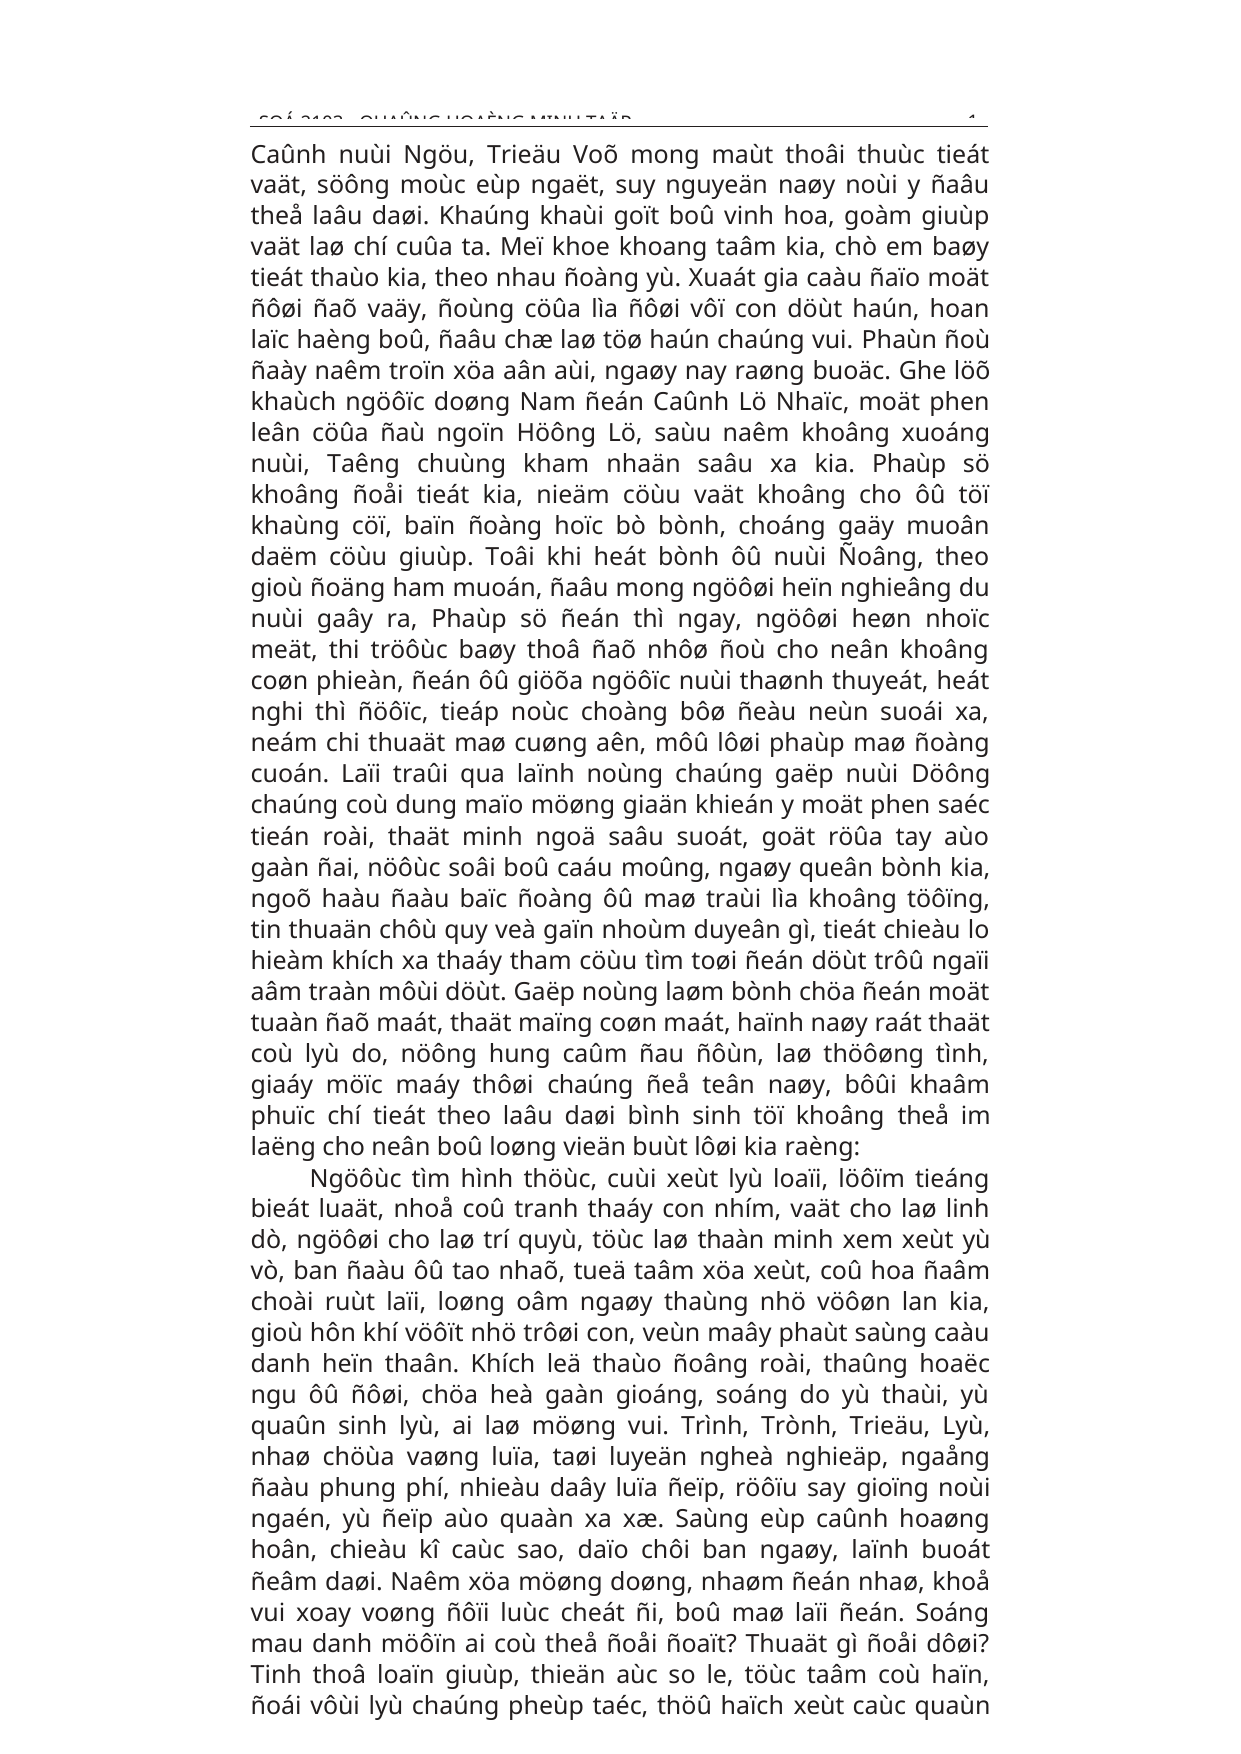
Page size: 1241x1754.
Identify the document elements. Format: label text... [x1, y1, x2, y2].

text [250, 1163, 990, 1721]
text Caûnh nuùi Ngöu, Trieäu Voõ mong maùt thoâi thuùc tieát vaät, söông moùc eùp ngaët, suy nguyeän naøy noùi y ñaâu theå laâu daøi. Khaúng khaùi goït boû vinh hoa, goàm giuùp vaät laø chí cuûa ta. Meï khoe khoang taâm kia, chò em baøy tieát thaùo kia, theo nhau ñoàng yù. Xuaát gia caàu ñaïo moät ñôøi ñaõ vaäy, ñoùng cöûa lìa ñôøi vôï con döùt haún, hoan laïc haèng boû, ñaâu chæ laø töø haún chaúng vui. Phaùn ñoù ñaày naêm troïn xöa aân aùi, ngaøy nay raøng buoäc. Ghe löõ khaùch ngöôïc doøng Nam ñeán Caûnh Lö Nhaïc, moät phen leân cöûa ñaù ngoïn Höông Lö, saùu naêm khoâng xuoáng nuùi, Taêng chuùng kham nhaän saâu xa kia. Phaùp sö khoâng ñoåi tieát kia, nieäm cöùu vaät khoâng cho ôû töï khaùng cöï, baïn ñoàng hoïc bò bònh, choáng gaäy muoân daëm cöùu giuùp. Toâi khi heát bònh ôû nuùi Ñoâng, theo gioù ñoäng ham muoán, ñaâu mong ngöôøi heïn nghieâng du nuùi gaây ra, Phaùp sö ñeán thì ngay, ngöôøi heøn nhoïc meät, thi tröôùc baøy thoâ ñaõ nhôø ñoù cho neân khoâng coøn phieàn, ñeán ôû giöõa ngöôïc nuùi thaønh thuyeát, heát nghi thì ñöôïc, tieáp noùc choàng bôø ñeàu neùn suoái xa, neám chi thuaät maø cuøng aên, môû lôøi phaùp maø ñoàng cuoán. Laïi traûi qua laïnh noùng chaúng gaëp nuùi Döông chaúng coù dung maïo möøng giaän khieán y moät phen saéc tieán roài, thaät minh ngoä saâu suoát, goät röûa tay aùo gaàn ñai, nöôùc soâi boû caáu moûng, ngaøy queân bònh kia, ngoõ haàu ñaàu baïc ñoàng ôû maø traùi lìa khoâng töôïng, tin thuaän chôù quy veà gaïn nhoùm duyeân gì, tieát chieàu lo hieàm khích xa thaáy tham cöùu tìm toøi ñeán döùt trôû ngaïi aâm traàn môùi döùt. Gaëp noùng laøm bònh chöa ñeán moät tuaàn ñaõ maát, thaät maïng coøn maát, haïnh naøy raát thaät coù lyù do, nöông hung caûm ñau ñôùn, laø thöôøng tình, giaáy möïc maáy thôøi chaúng ñeå teân naøy, bôûi khaâm phuïc chí tieát theo laâu daøi bình sinh töï khoâng theå im laëng cho neân boû loøng vieän buùt lôøi kia raèng: [250, 138, 990, 1163]
